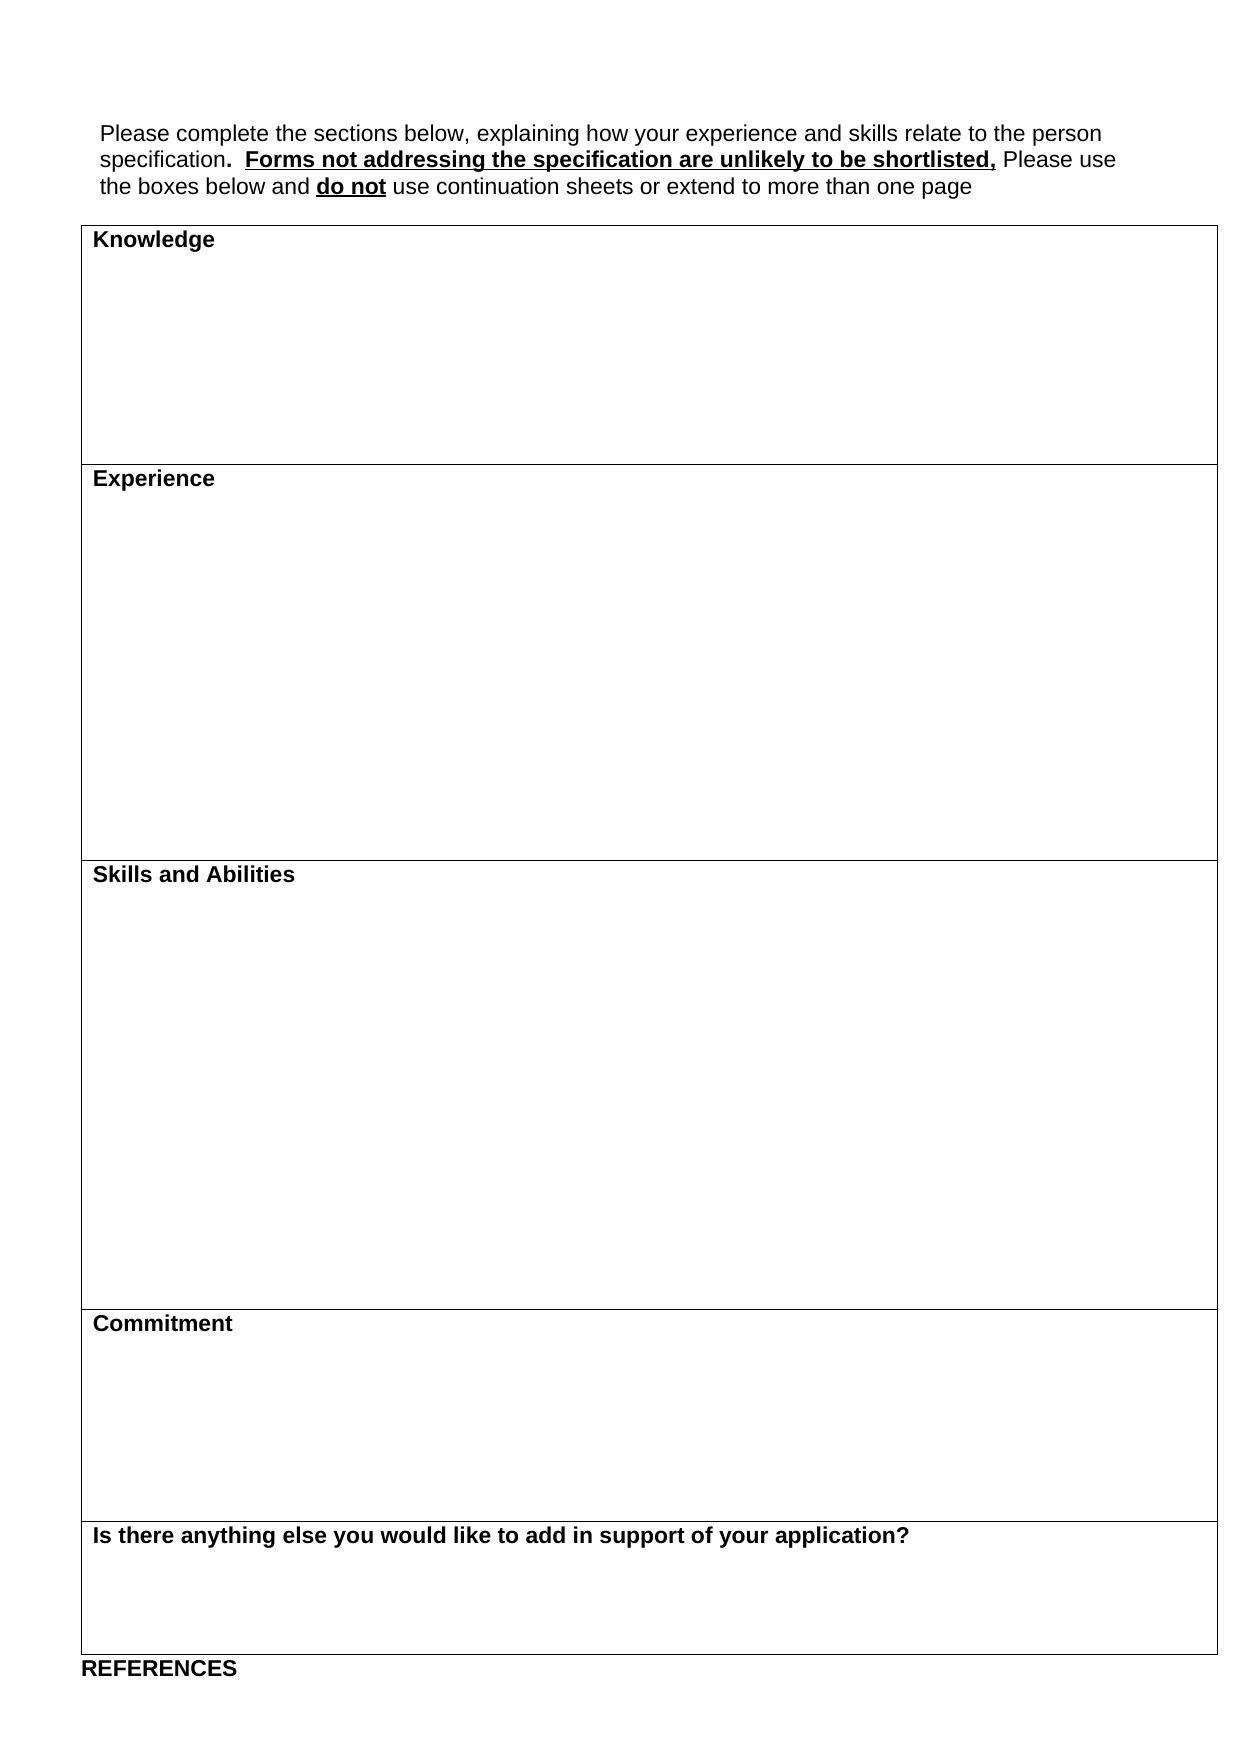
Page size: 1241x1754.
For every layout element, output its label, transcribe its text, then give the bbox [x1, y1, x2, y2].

table_cell Skills and Abilities [82, 861, 1217, 1309]
text REFERENCES [81, 1655, 1130, 1681]
table_header Knowledge [82, 226, 1217, 464]
text Please complete the sections below, explaining how your experience and skills relate to the person specification. Forms not addressing the specification are unlikely to be shortlisted, Please use the boxes below and do not use continuation sheets or extend to more than one page [99, 120, 1130, 199]
table_cell Commitment [82, 1310, 1217, 1521]
table_cell Is there anything else you would like to add in support of your application? [82, 1522, 1217, 1654]
table_cell Experience [82, 465, 1217, 860]
